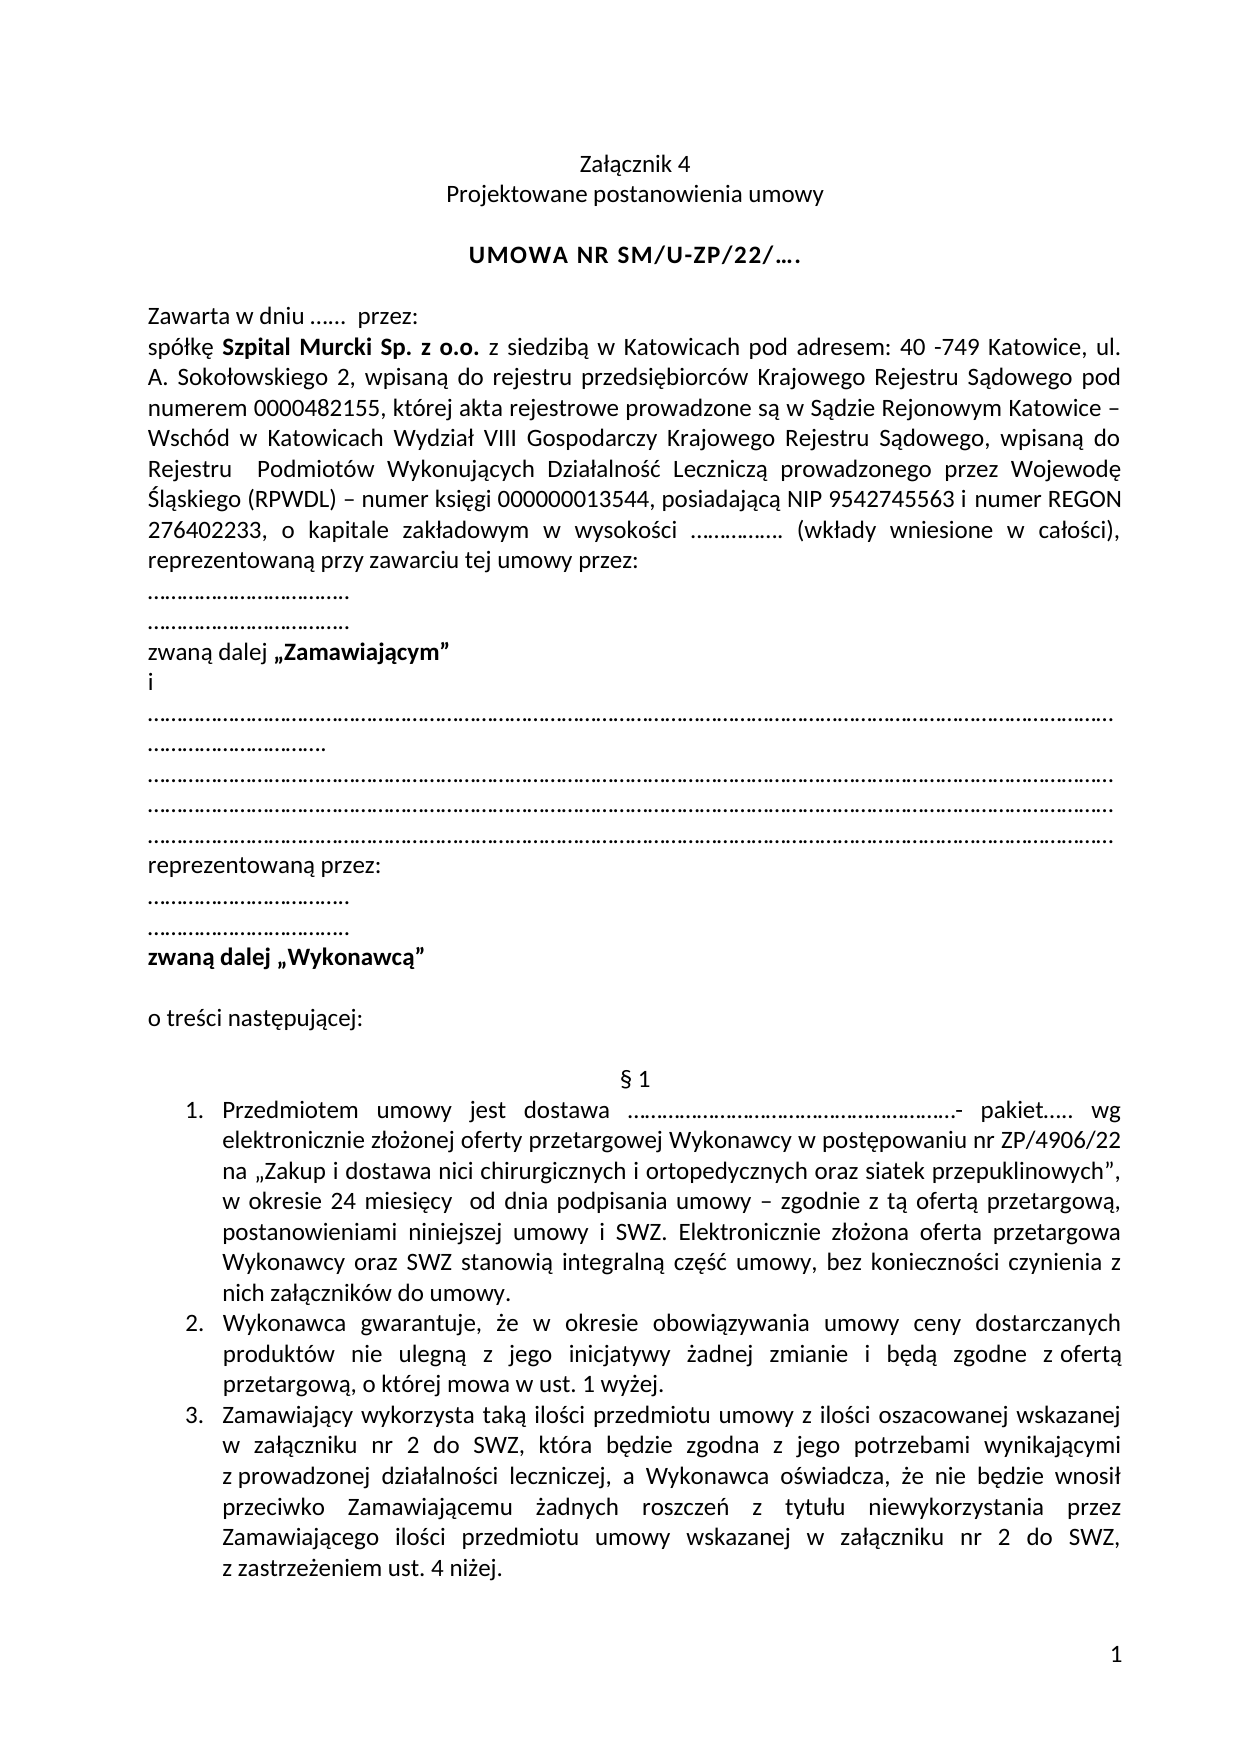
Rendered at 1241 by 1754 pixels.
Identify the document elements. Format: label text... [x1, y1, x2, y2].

text ………………………………………………………………………………………………………………………………………………………………………………. [148, 697, 1122, 758]
text Załącznik 4 [148, 148, 1122, 178]
text ……………………………………………………………………………………………………………………………………………………………………………………………………………………………………………………………………………………………………………………………………………………………………………………………………………………………………………………………… [148, 758, 1122, 850]
text …………………………….. [148, 606, 1122, 636]
text spółkę Szpital Murcki Sp. z o.o. z siedzibą w Katowicach pod adresem: 40 -749 Katowice, ul. A. Sokołowskiego 2, wpisaną do rejestru przedsiębiorców Krajowego Rejestru Sądowego pod numerem 0000482155, której akta rejestrowe prowadzone są w Sądzie Rejonowym Katowice – Wschód w Katowicach Wydział VIII Gospodarczy Krajowego Rejestru Sądowego, wpisaną do Rejestru Podmiotów Wykonujących Działalność Leczniczą prowadzonego przez Wojewodę Śląskiego (RPWDL) – numer księgi 000000013544, posiadającą NIP 9542745563 i numer REGON 276402233, o kapitale zakładowym w wysokości ……………. (wkłady wniesione w całości), reprezentowaną przy zawarciu tej umowy przez: [148, 331, 1122, 575]
text Projektowane postanowienia umowy [148, 178, 1122, 209]
list Przedmiotem umowy jest dostawa …………………………………………………- pakiet….. wg elektronicznie złożonej oferty przetargowej Wykonawcy w postępowaniu nr ZP/4906/22 na „Zakup i dostawa nici chirurgicznych i ortopedycznych oraz siatek przepuklinowych”, w okresie 24 miesięcy od dnia podpisania umowy – zgodnie z tą ofertą przetargową, postanowieniami niniejszej umowy i SWZ. Elektronicznie złożona oferta przetargowa Wykonawcy oraz SWZ stanowią integralną część umowy, bez konieczności czynienia z nich załączników do umowy. [185, 1094, 1122, 1307]
list Wykonawca gwarantuje, że w okresie obowiązywania umowy ceny dostarczanych produktów nie ulegną z jego inicjatywy żadnej zmianie i będą zgodne z ofertą przetargową, o której mowa w ust. 1 wyżej. [185, 1307, 1122, 1399]
text …………………………….. [148, 880, 1122, 911]
text zwaną dalej „Wykonawcą” [148, 941, 1122, 972]
subtitle UMOWA NR SM/U-ZP/22/…. [148, 239, 1122, 270]
list Zamawiający wykorzysta taką ilości przedmiotu umowy z ilości oszacowanej wskazanej w załączniku nr 2 do SWZ, która będzie zgodna z jego potrzebami wynikającymi z prowadzonej działalności leczniczej, a Wykonawca oświadcza, że nie będzie wnosił przeciwko Zamawiającemu żadnych roszczeń z tytułu niewykorzystania przez Zamawiającego ilości przedmiotu umowy wskazanej w załączniku nr 2 do SWZ, z zastrzeżeniem ust. 4 niżej. [185, 1399, 1122, 1582]
text zwaną dalej „Zamawiającym” [148, 636, 1122, 667]
text i [148, 667, 1122, 697]
text reprezentowaną przez: [148, 850, 1122, 880]
text Zawarta w dniu …... przez: [148, 300, 1122, 331]
text § 1 [148, 1063, 1122, 1094]
text o treści następującej: [148, 1002, 1122, 1033]
text …………………………….. [148, 575, 1122, 606]
text …………………………….. [148, 911, 1122, 941]
